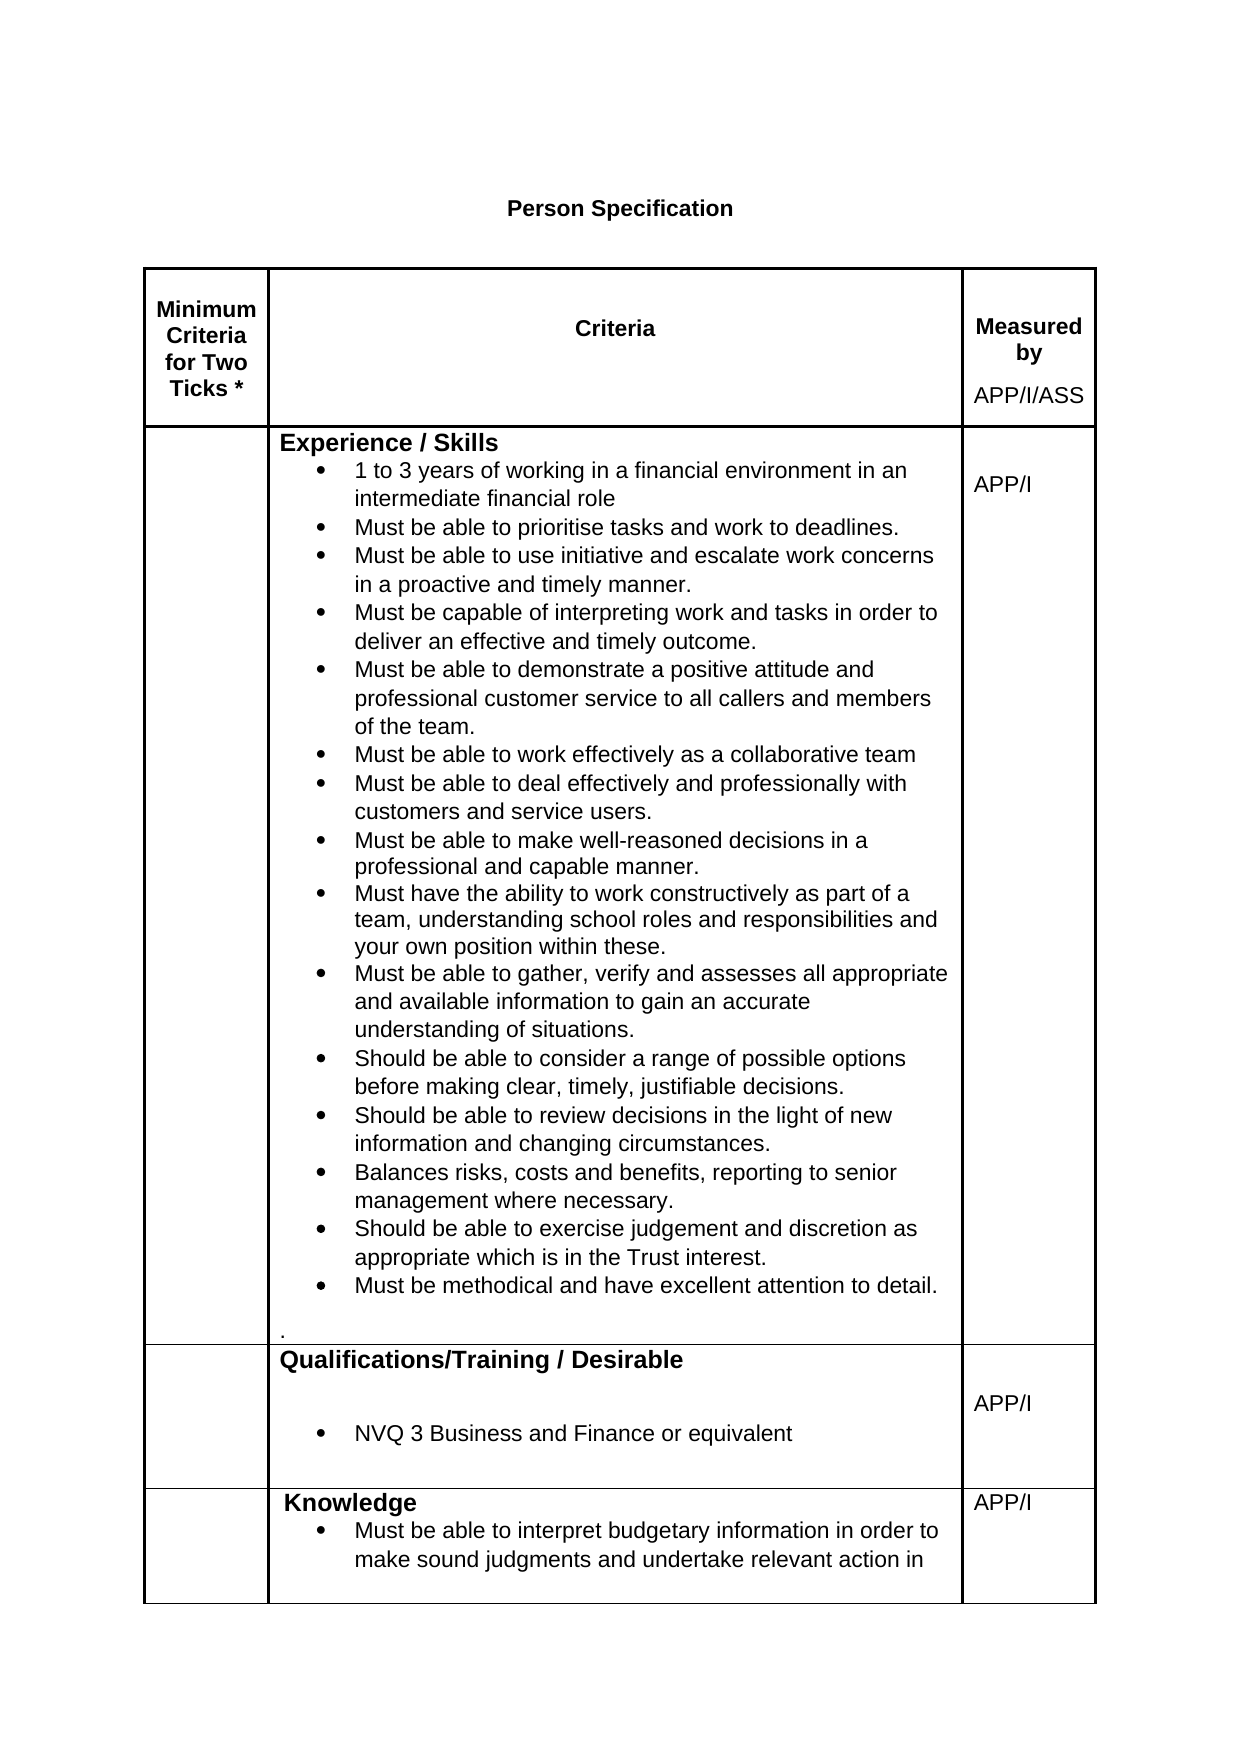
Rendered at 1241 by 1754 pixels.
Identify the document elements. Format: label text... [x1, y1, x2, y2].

table_cell Experience / Skills 1 to 3 years of working in a financial environment in an intermediate financial role Must be able to prioritise tasks and work to deadlines. Must be able to use initiative and escalate work concerns in a proactive and timely manner. Must be capable of interpreting work and tasks in order to deliver an effective and timely outcome. Must be able to demonstrate a positive attitude and professional customer service to all callers and members of the team. Must be able to work effectively as a collaborative team Must be able to deal effectively and professionally with customers and service users. Must be able to make well-reasoned decisions in a professional and capable manner. Must have the ability to work constructively as part of a team, understanding school roles and responsibilities and your own position within these. Must be able to gather, verify and assesses all appropriate and available information to gain an accurate understanding of situations. Should be able to consider a range of possible options before making clear, timely, justifiable decisions. Should be able to review decisions in the light of new information and changing circumstances. Balances risks, costs and benefits, reporting to senior management where necessary. Should be able to exercise judgement and discretion as appropriate which is in the Trust interest. Must be methodical and have excellent attention to detail. . [270, 428, 961, 1344]
table_cell Qualifications/Training / Desirable NVQ 3 Business and Finance or equivalent [270, 1345, 961, 1487]
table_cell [270, 1489, 961, 1603]
table_cell APP/I [964, 428, 1094, 1344]
table_header Measured by APP/I/ASS [964, 270, 1094, 425]
table_cell [146, 1489, 267, 1603]
table_cell [146, 428, 267, 1344]
table_header Minimum Criteria for Two Ticks * [146, 270, 267, 425]
table_header Criteria [270, 270, 961, 425]
table_cell APP/I [964, 1489, 1094, 1603]
table_cell [146, 1345, 267, 1487]
table_cell APP/I [964, 1345, 1094, 1487]
subtitle Person Specification [150, 195, 1090, 221]
